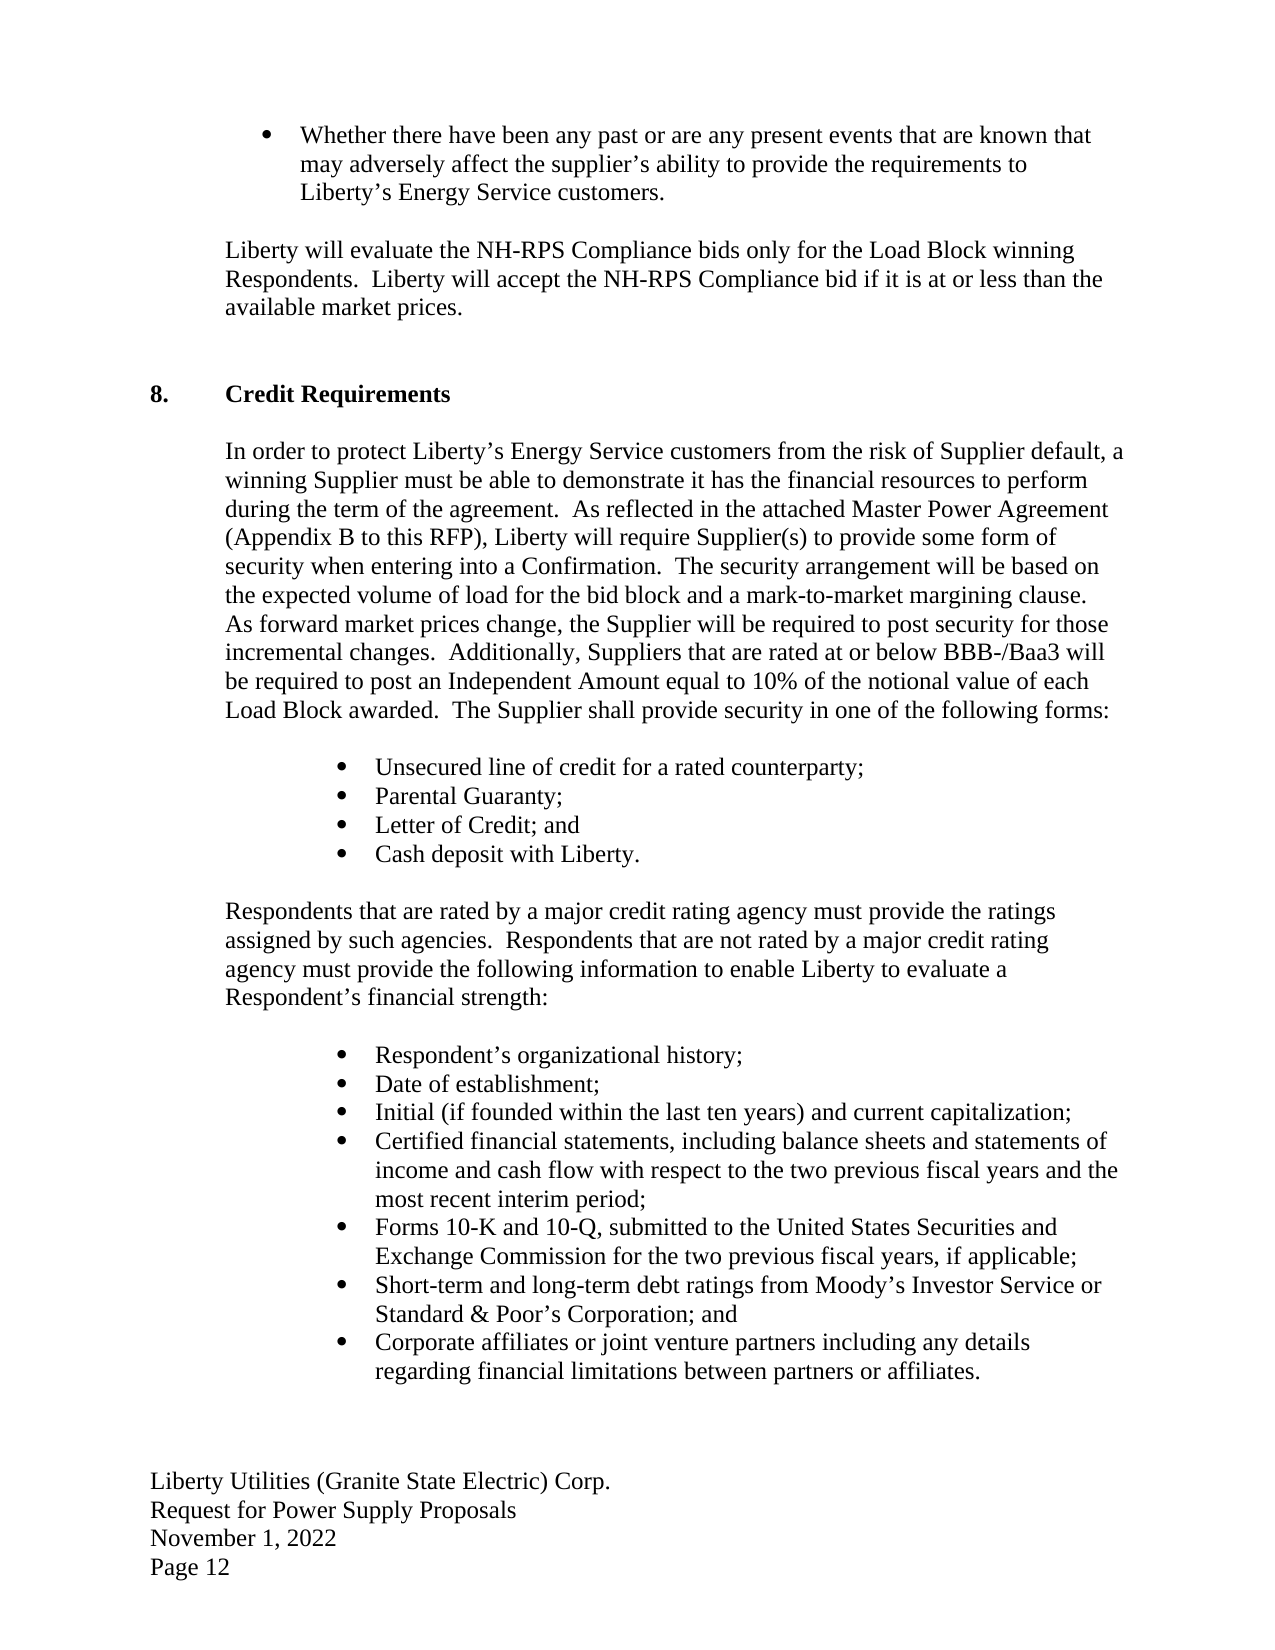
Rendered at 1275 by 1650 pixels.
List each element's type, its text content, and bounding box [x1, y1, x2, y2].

list Date of establishment; [337, 1069, 1125, 1097]
list Initial (if founded within the last ten years) and current capitalization; [337, 1097, 1125, 1126]
list Unsecured line of credit for a rated counterparty; [337, 752, 1125, 781]
list Whether there have been any past or are any present events that are known that may adversely affect the supplier’s ability to provide the requirements to Liberty’s Energy Service customers. [262, 120, 1125, 206]
text In order to protect Liberty’s Energy Service customers from the risk of Supplier default, a winning Supplier must be able to demonstrate it has the financial resources to perform during the term of the agreement. As reflected in the attached Master Power Agreement (Appendix B to this RFP), Liberty will require Supplier(s) to provide some form of security when entering into a Confirmation. The security arrangement will be based on the expected volume of load for the bid block and a mark-to-market margining clause. As forward market prices change, the Supplier will be required to post security for those incremental changes. Additionally, Suppliers that are rated at or below BBB-/Baa3 will be required to post an Independent Amount equal to 10% of the notional value of each Load Block awarded. The Supplier shall provide security in one of the following forms: [225, 436, 1125, 724]
text Liberty will evaluate the NH-RPS Compliance bids only for the Load Block winning Respondents. Liberty will accept the NH-RPS Compliance bid if it is at or less than the available market prices. [225, 235, 1125, 321]
list Certified financial statements, including balance sheets and statements of income and cash flow with respect to the two previous fiscal years and the most recent interim period; [337, 1126, 1125, 1212]
list Parental Guaranty; [337, 781, 1125, 810]
text Respondents that are rated by a major credit rating agency must provide the ratings assigned by such agencies. Respondents that are not rated by a major credit rating agency must provide the following information to enable Liberty to evaluate a Respondent’s financial strength: [225, 896, 1125, 1011]
list Cash deposit with Liberty. [337, 839, 1125, 867]
list Forms 10-K and 10-Q, submitted to the United States Securities and Exchange Commission for the two previous fiscal years, if applicable; [337, 1212, 1125, 1270]
list Short-term and long-term debt ratings from Moody’s Investor Service or Standard & Poor’s Corporation; and [337, 1270, 1125, 1327]
list Letter of Credit; and [337, 810, 1125, 839]
list Corporate affiliates or joint venture partners including any details regarding financial limitations between partners or affiliates. [337, 1327, 1125, 1385]
list Credit Requirements [150, 379, 1125, 407]
list Respondent’s organizational history; [337, 1040, 1125, 1069]
